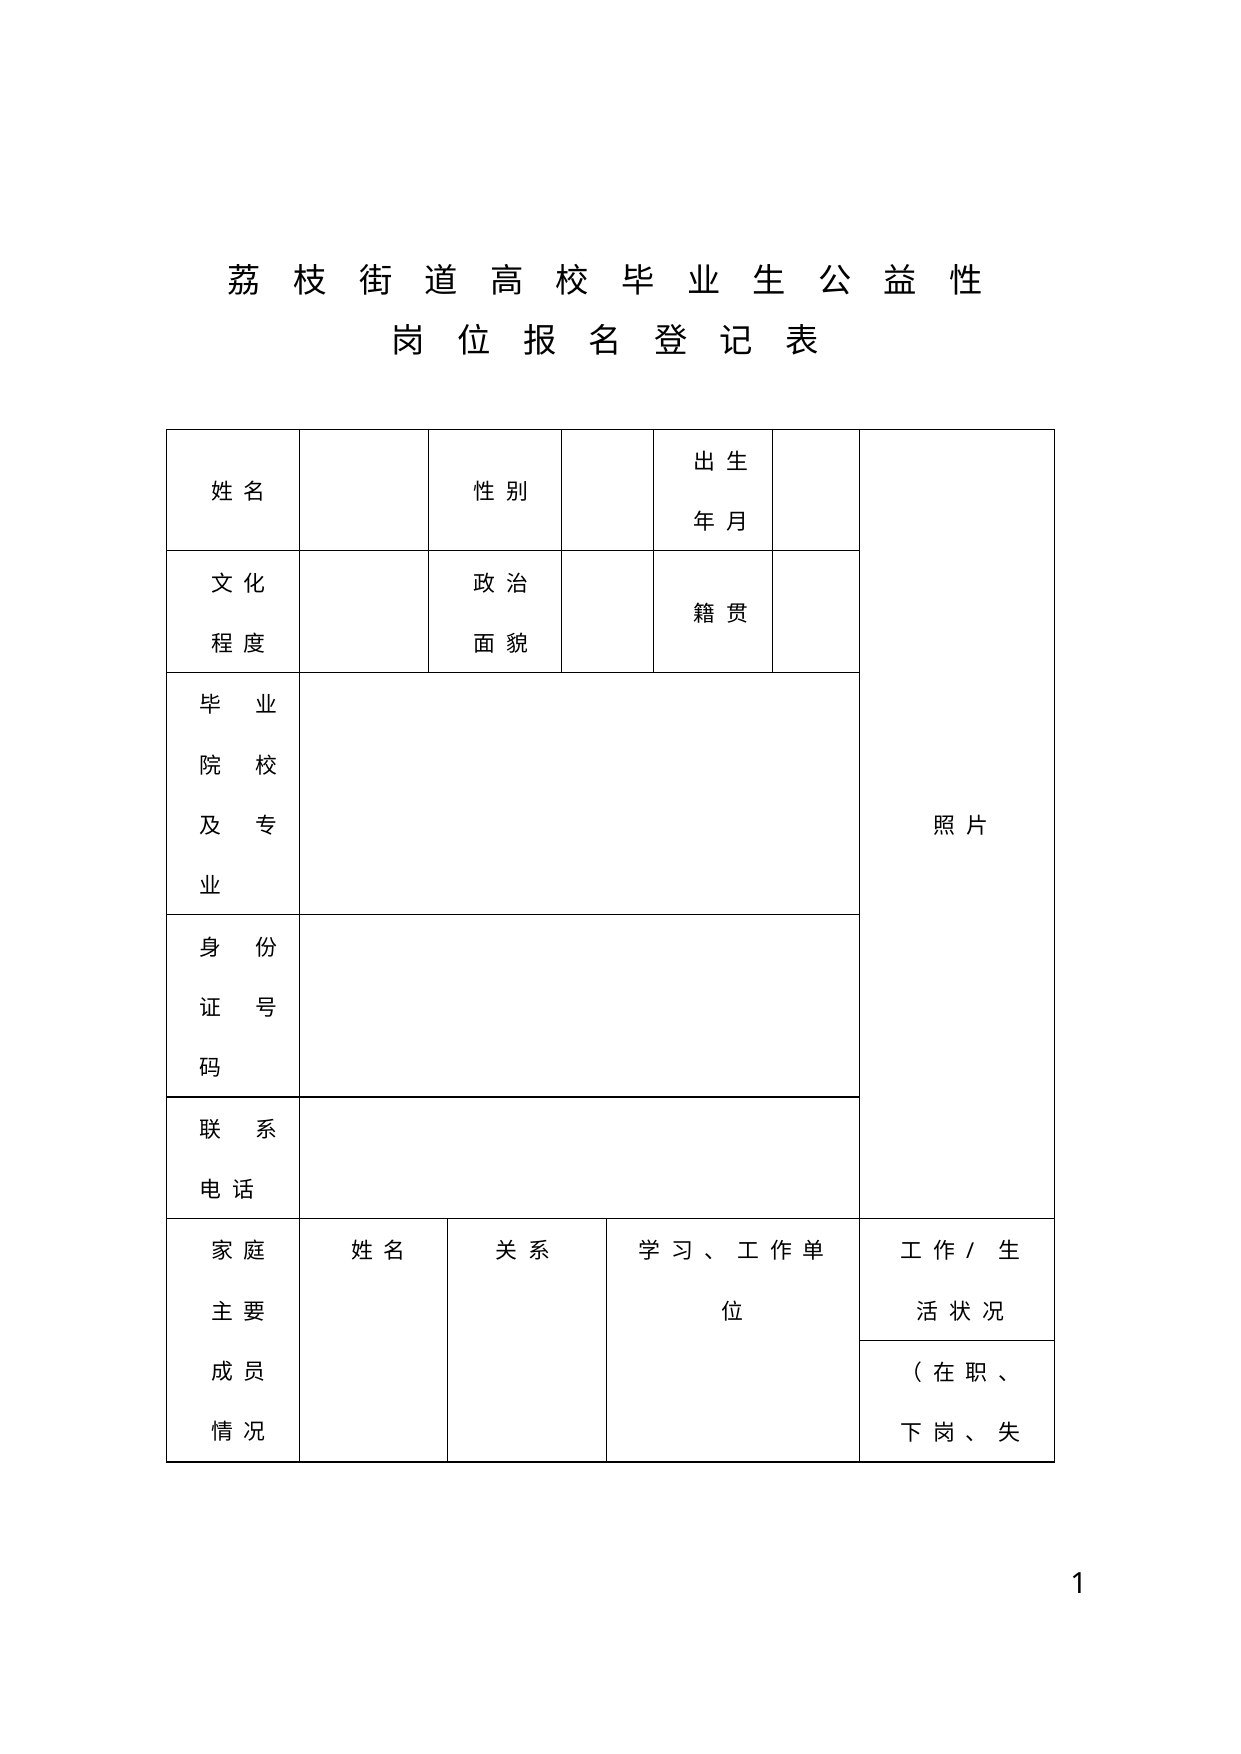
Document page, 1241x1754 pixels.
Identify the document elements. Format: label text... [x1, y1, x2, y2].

table_cell [300, 915, 859, 1096]
table_cell 毕业院校及专业 [167, 673, 299, 914]
table_cell 学习、工作单位 [607, 1219, 859, 1461]
table_cell 联系电话 [167, 1098, 299, 1218]
table_cell 文化程度 [167, 551, 299, 672]
table_cell [773, 430, 859, 550]
table_cell [300, 1098, 859, 1218]
table_cell 性别 [429, 430, 561, 550]
table_cell [300, 551, 428, 672]
table_cell 工作/生活状况 [860, 1219, 1054, 1340]
table_cell 政治面貌 [429, 551, 561, 672]
table_cell 姓名 [300, 1219, 447, 1461]
table_cell [300, 430, 428, 550]
table_cell 照片 [860, 430, 1054, 1218]
table_cell 家庭主要成员情况 [167, 1219, 299, 1461]
table_cell [300, 673, 859, 914]
table_cell 籍贯 [654, 551, 772, 672]
table_cell （在职、下岗、失业、务农、低保） [860, 1341, 1054, 1461]
table_cell 姓名 [167, 430, 299, 550]
table_cell 关系 [448, 1219, 606, 1461]
table_cell [773, 551, 859, 672]
table_cell 身份证号码 [167, 915, 299, 1096]
table_cell [562, 430, 653, 550]
table_cell 出生年月 [654, 430, 772, 550]
table_header 荔枝街道高校毕业生公益性岗位报名登记表 [167, 248, 1054, 429]
table_cell [562, 551, 653, 672]
